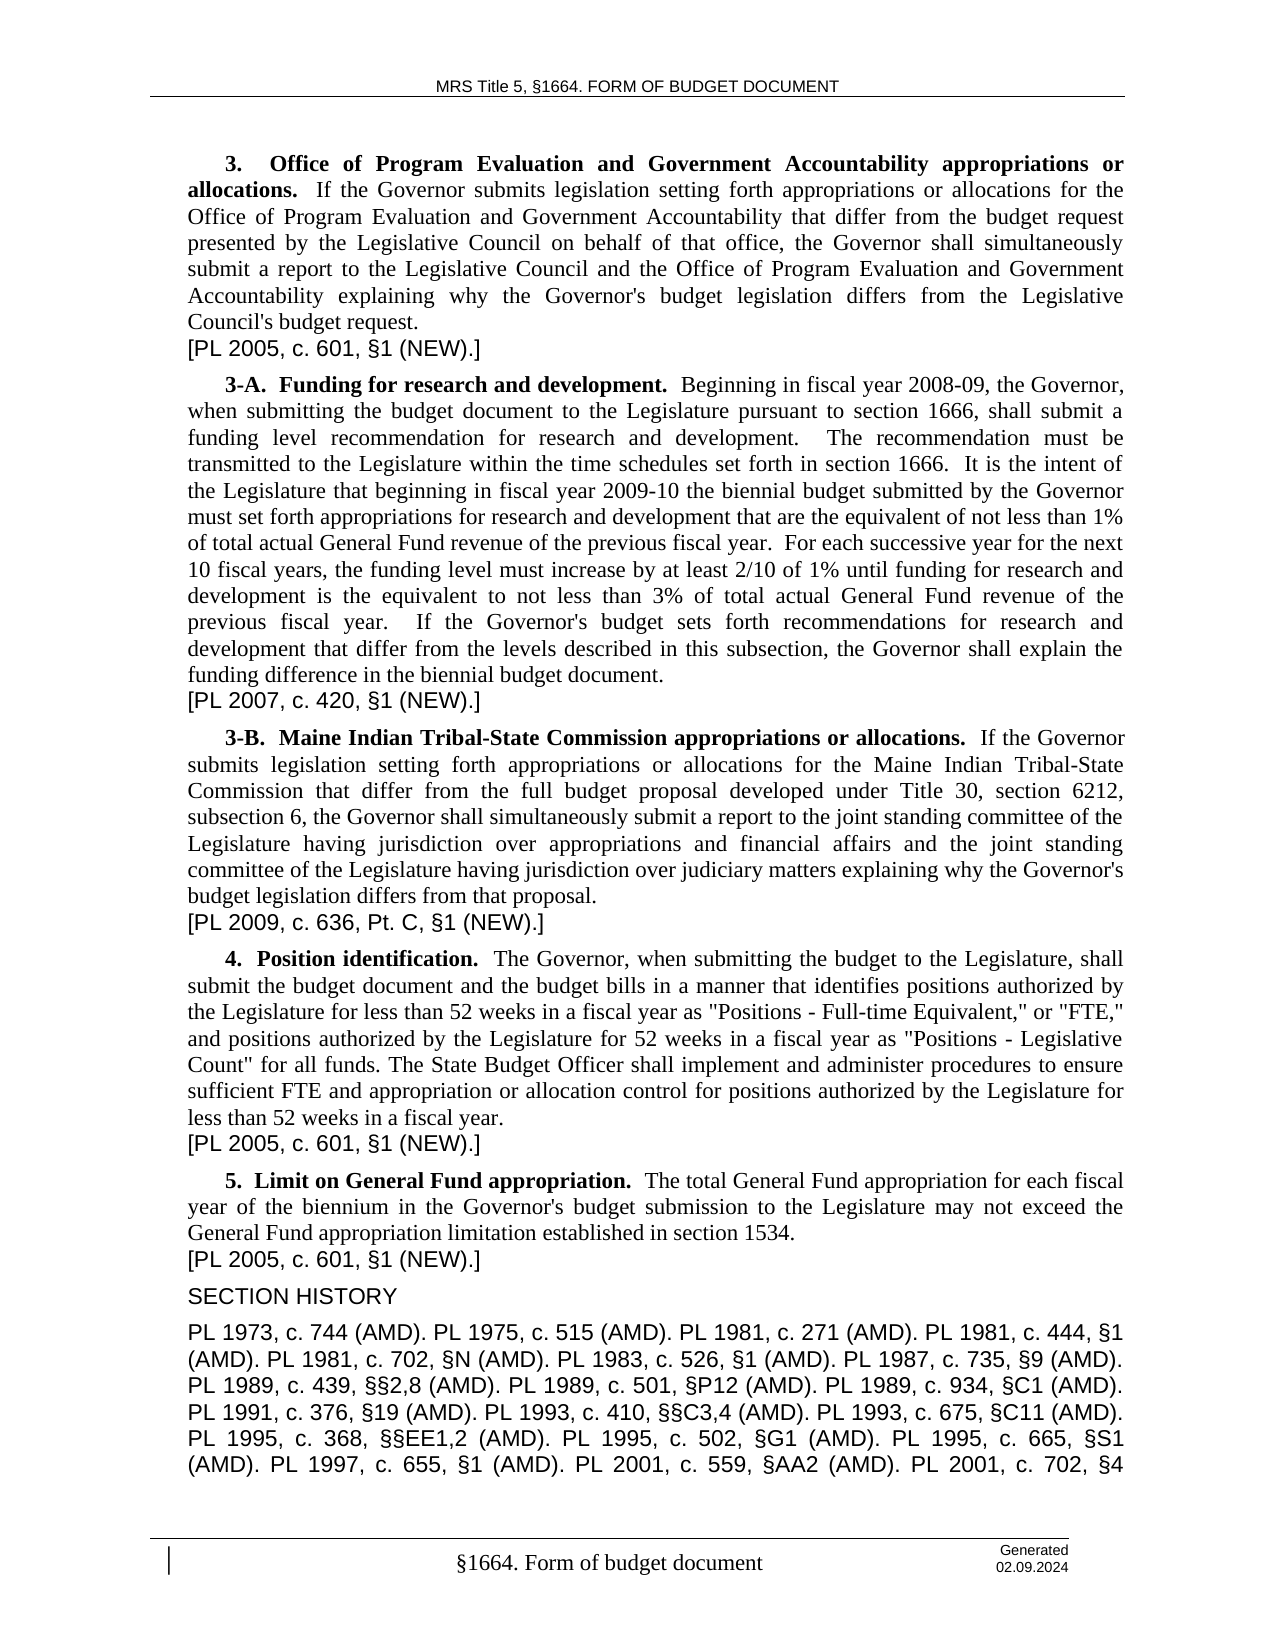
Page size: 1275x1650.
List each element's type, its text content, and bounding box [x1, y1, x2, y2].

text [PL 2007, c. 420, §1 (NEW).] [187, 687, 1125, 714]
text [PL 2005, c. 601, §1 (NEW).] [187, 1246, 1125, 1272]
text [187, 1319, 1125, 1477]
text 4. Position identification. The Governor, when submitting the budget to the Legislature, shall submit the budget document and the budget bills in a manner that identifies positions authorized by the Legislature for less than 52 weeks in a fiscal year as "Positions - Full-time Equivalent," or "FTE," and positions authorized by the Legislature for 52 weeks in a fiscal year as "Positions - Legislative Count" for all funds. The State Budget Officer shall implement and administer procedures to ensure sufficient FTE and appropriation or allocation control for positions authorized by the Legislature for less than 52 weeks in a fiscal year. [187, 946, 1125, 1130]
text [PL 2005, c. 601, §1 (NEW).] [187, 1130, 1125, 1156]
text [PL 2009, c. 636, Pt. C, §1 (NEW).] [187, 909, 1125, 935]
text 3-B. Maine Indian Tribal-State Commission appropriations or allocations. If the Governor submits legislation setting forth appropriations or allocations for the Maine Indian Tribal-State Commission that differ from the full budget proposal developed under Title 30, section 6212, subsection 6, the Governor shall simultaneously submit a report to the joint standing committee of the Legislature having jurisdiction over appropriations and financial affairs and the joint standing committee of the Legislature having jurisdiction over judiciary matters explaining why the Governor's budget legislation differs from that proposal. [187, 724, 1125, 909]
text 3-A. Funding for research and development. Beginning in fiscal year 2008-09, the Governor, when submitting the budget document to the Legislature pursuant to section 1666, shall submit a funding level recommendation for research and development. The recommendation must be transmitted to the Legislature within the time schedules set forth in section 1666. It is the intent of the Legislature that beginning in fiscal year 2009-10 the biennial budget submitted by the Governor must set forth appropriations for research and development that are the equivalent of not less than 1% of total actual General Fund revenue of the previous fiscal year. For each successive year for the next 10 fiscal years, the funding level must increase by at least 2/10 of 1% until funding for research and development is the equivalent to not less than 3% of total actual General Fund revenue of the previous fiscal year. If the Governor's budget sets forth recommendations for research and development that differ from the levels described in this subsection, the Governor shall explain the funding difference in the biennial budget document. [187, 371, 1125, 687]
text 3. Office of Program Evaluation and Government Accountability appropriations or allocations. If the Governor submits legislation setting forth appropriations or allocations for the Office of Program Evaluation and Government Accountability that differ from the budget request presented by the Legislative Council on behalf of that office, the Governor shall simultaneously submit a report to the Legislative Council and the Office of Program Evaluation and Government Accountability explaining why the Governor's budget legislation differs from the Legislative Council's budget request. [187, 150, 1125, 334]
text SECTION HISTORY [187, 1283, 1125, 1309]
text [PL 2005, c. 601, §1 (NEW).] [187, 334, 1125, 361]
text 5. Limit on General Fund appropriation. The total General Fund appropriation for each fiscal year of the biennium in the Governor's budget submission to the Legislature may not exceed the General Fund appropriation limitation established in section 1534. [187, 1167, 1125, 1246]
